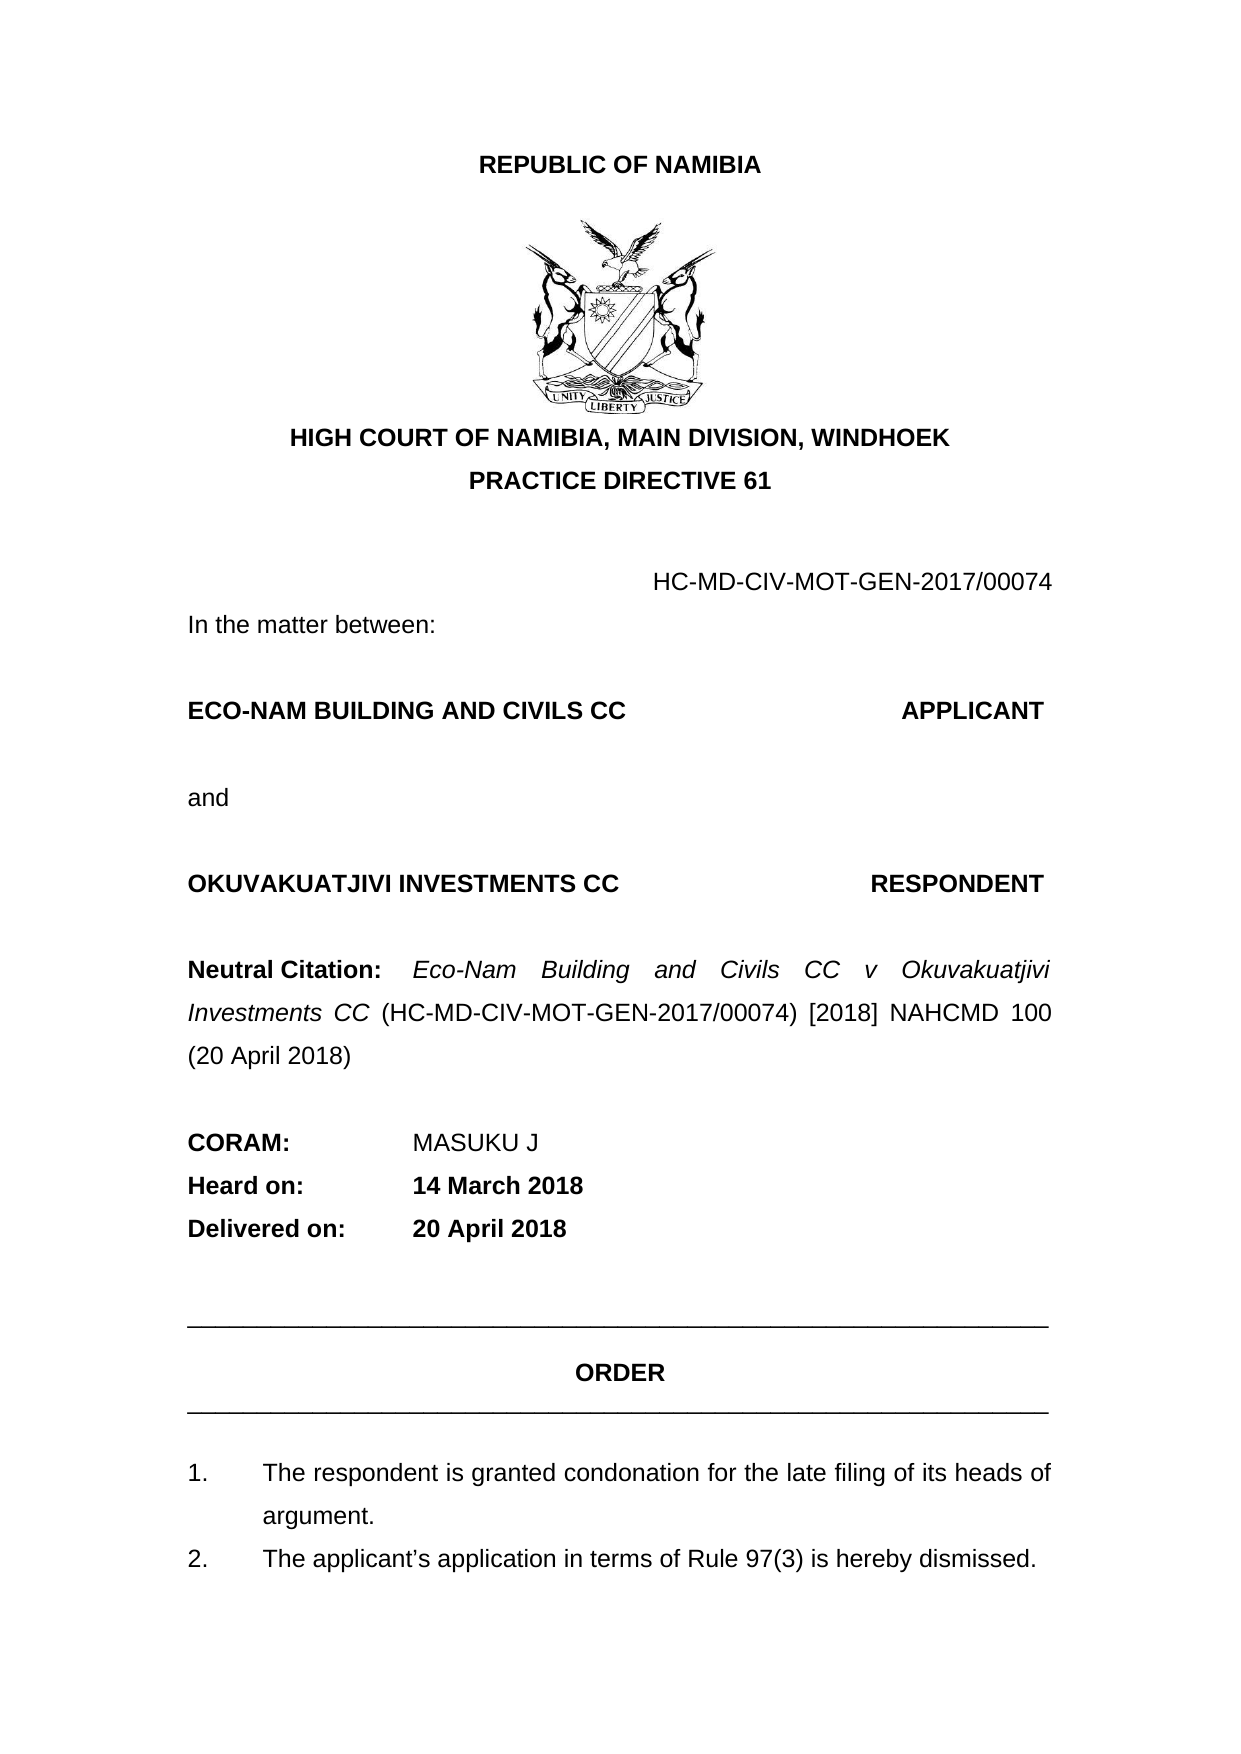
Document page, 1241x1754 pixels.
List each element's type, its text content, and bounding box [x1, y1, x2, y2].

text ______________________________________________________________ [187, 1300, 1053, 1329]
text PRACTICE DIRECTIVE 61 [187, 466, 1053, 495]
text HC-MD-CIV-MOT-GEN-2017/00074 [187, 567, 1053, 596]
picture [517, 207, 724, 424]
text ______________________________________________________________ [187, 1386, 1053, 1415]
text OKUVAKUATJIVI INVESTMENTS CC RESPONDENT [187, 869, 1053, 897]
text CORAM: MASUKU J [187, 1127, 1053, 1156]
list The respondent is granted condonation for the late filing of its heads of argument. [187, 1458, 1053, 1530]
text ORDER [187, 1357, 1053, 1386]
text REPUBLIC OF NAMIBIA [187, 150, 934, 179]
list The applicant’s application in terms of Rule 97(3) is hereby dismissed. [187, 1544, 1053, 1573]
text Heard on: 14 March 2018 [187, 1171, 1053, 1199]
text and [187, 782, 1053, 811]
text In the matter between: [187, 610, 1053, 639]
text Neutral Citation: Eco-Nam Building and Civils CC v Okuvakuatjivi Investments CC (HC-MD-CIV-MOT-GEN-2017/00074) [2018] NAHCMD 100 (20 April 2018) [187, 955, 1053, 1070]
text ECO-NAM BUILDING AND CIVILS CC APPLICANT [187, 696, 1053, 725]
text Delivered on: 20 April 2018 [187, 1214, 1053, 1242]
text HIGH COURT OF NAMIBIA, MAIN DIVISION, WINDHOEK [187, 423, 1053, 452]
